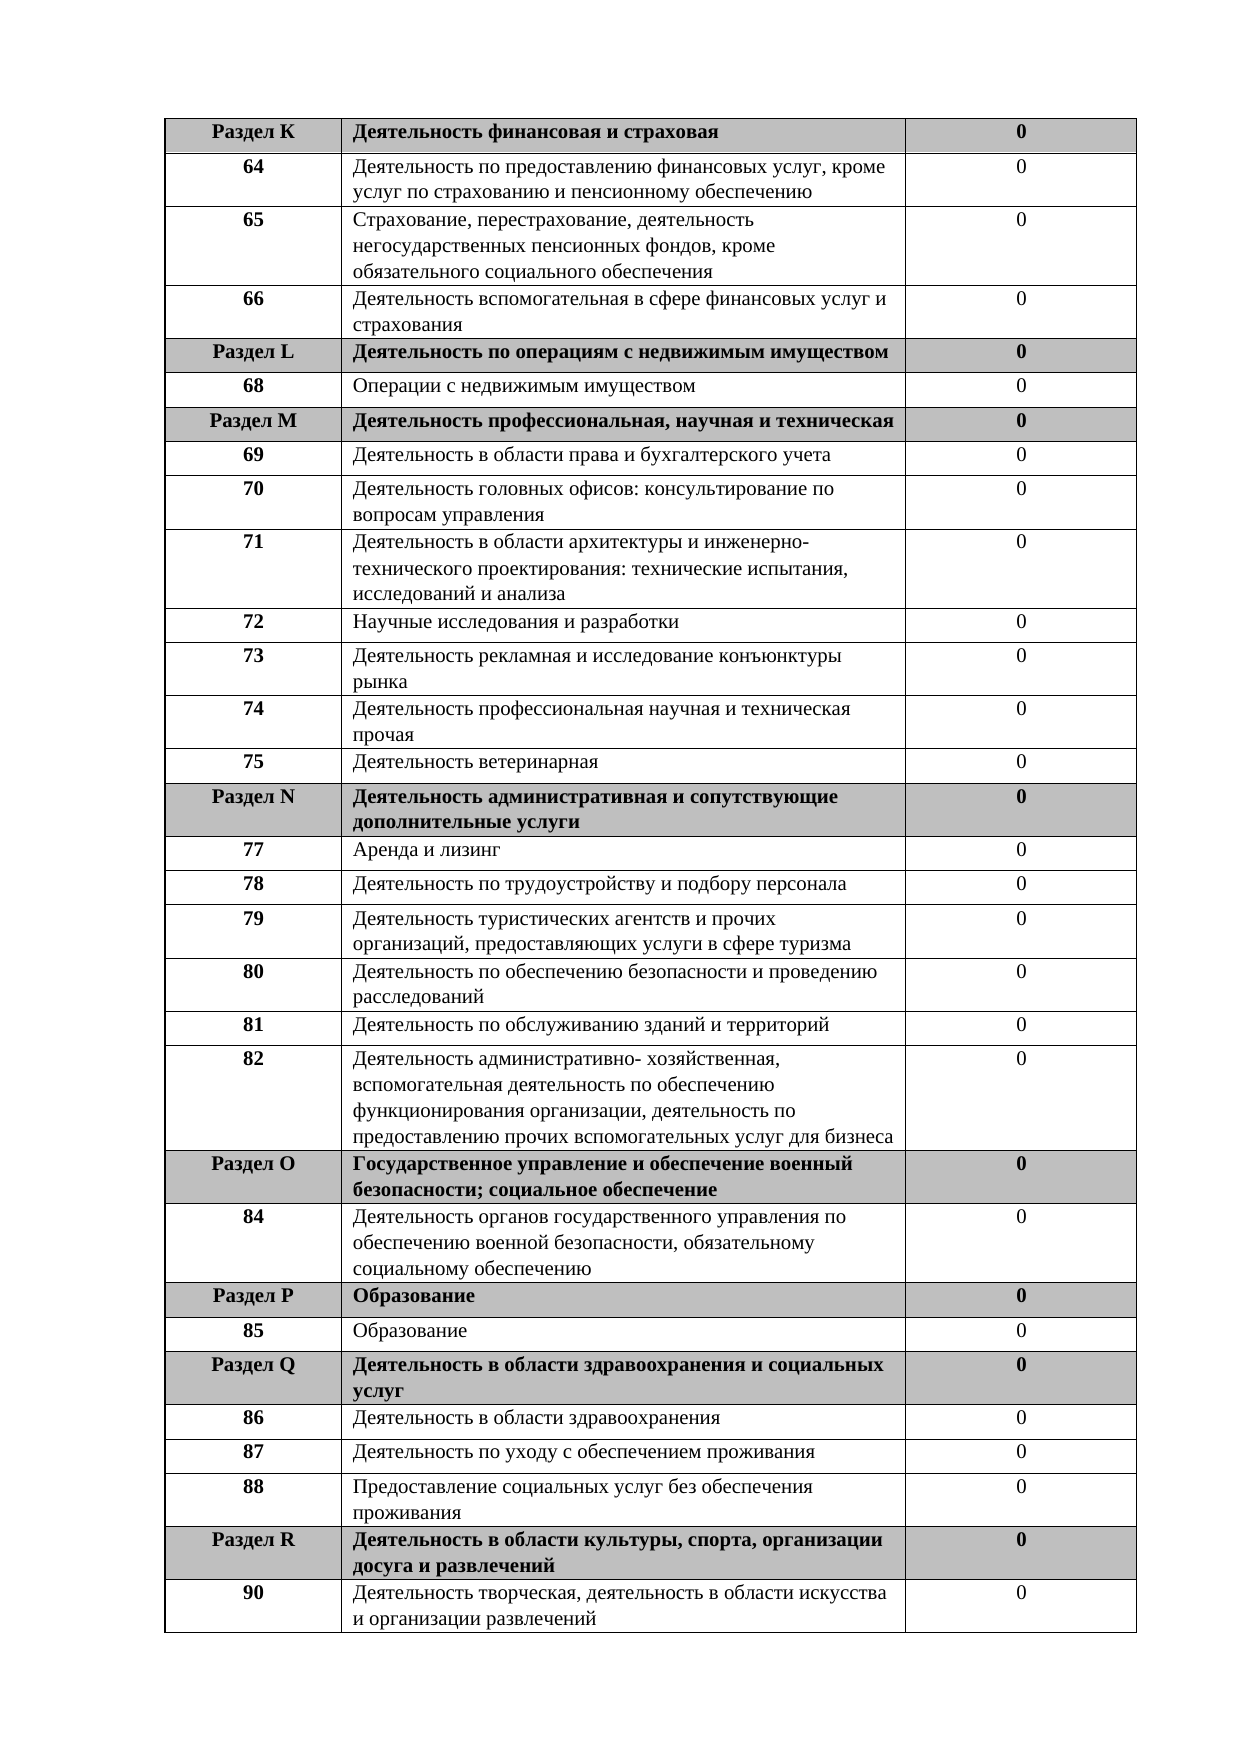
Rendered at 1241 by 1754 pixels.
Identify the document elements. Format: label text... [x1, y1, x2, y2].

table_cell 81 [166, 1012, 341, 1045]
table_cell 0 [906, 837, 1136, 870]
table_cell Деятельность административная и сопутствующие дополнительные услуги [342, 784, 905, 836]
table_cell Раздел Q [166, 1352, 341, 1404]
table_cell 0 [906, 1352, 1136, 1404]
table_cell Операции с недвижимым имуществом [342, 373, 905, 407]
table_cell Аренда и лизинг [342, 837, 905, 870]
table_cell 0 [906, 1012, 1136, 1045]
table_cell 0 [906, 959, 1136, 1011]
table_cell Раздел N [166, 784, 341, 836]
table_cell 0 [906, 1046, 1136, 1150]
table_cell 73 [166, 643, 341, 695]
table_cell Деятельность финансовая и страховая [342, 119, 905, 152]
table_cell Деятельность в области здравоохранения и социальных услуг [342, 1352, 905, 1404]
table_cell Деятельность рекламная и исследование конъюнктуры рынка [342, 643, 905, 695]
table_cell 66 [166, 286, 341, 338]
table_cell 0 [906, 1318, 1136, 1351]
table_cell Раздел Р [166, 1283, 341, 1317]
table_cell 90 [166, 1580, 341, 1632]
table_cell 68 [166, 373, 341, 407]
table_cell Деятельность по предоставлению финансовых услуг, кроме услуг по страхованию и пенсионному обеспечению [342, 154, 905, 206]
table_cell Деятельность вспомогательная в сфере финансовых услуг и страхования [342, 286, 905, 338]
table_cell 0 [906, 1283, 1136, 1317]
table_cell 74 [166, 696, 341, 748]
table_cell 87 [166, 1440, 341, 1473]
table_cell Раздел L [166, 339, 341, 372]
table_cell Деятельность профессиональная, научная и техническая [342, 408, 905, 441]
table_cell 0 [906, 1474, 1136, 1526]
table_cell 85 [166, 1318, 341, 1351]
table_cell 0 [906, 871, 1136, 904]
table_cell Деятельность административно- хозяйственная, вспомогательная деятельность по обеспечению функционирования организации, деятельность по предоставлению прочих вспомогательных услуг для бизнеса [342, 1046, 905, 1150]
table_cell 65 [166, 207, 341, 285]
table_cell 0 [906, 1580, 1136, 1632]
table_cell 72 [166, 609, 341, 642]
table_cell 79 [166, 905, 341, 957]
table_cell Деятельность ветеринарная [342, 749, 905, 782]
table_cell 0 [906, 696, 1136, 748]
table_cell 0 [906, 784, 1136, 836]
table_cell 0 [906, 119, 1136, 152]
table_cell 82 [166, 1046, 341, 1150]
table_cell 64 [166, 154, 341, 206]
table_cell Деятельность творческая, деятельность в области искусства и организации развлечений [342, 1580, 905, 1632]
table_cell 0 [906, 643, 1136, 695]
table_cell 0 [906, 1440, 1136, 1473]
table_cell Деятельность в области здравоохранения [342, 1405, 905, 1438]
table_cell 78 [166, 871, 341, 904]
table_cell 75 [166, 749, 341, 782]
table_cell 0 [906, 609, 1136, 642]
table_cell Образование [342, 1283, 905, 1317]
table_cell Раздел О [166, 1151, 341, 1203]
table_cell 0 [906, 476, 1136, 528]
table_cell 0 [906, 339, 1136, 372]
table_cell Деятельность по обеспечению безопасности и проведению расследований [342, 959, 905, 1011]
table_cell 0 [906, 905, 1136, 957]
table_cell Научные исследования и разработки [342, 609, 905, 642]
table_cell Деятельность в области архитектуры и инженерно- технического проектирования: технические испытания, исследований и анализа [342, 530, 905, 607]
table_cell 0 [906, 373, 1136, 407]
table_cell 77 [166, 837, 341, 870]
table_cell Деятельность по операциям с недвижимым имуществом [342, 339, 905, 372]
table_cell Деятельность по трудоустройству и подбору персонала [342, 871, 905, 904]
table_cell 0 [906, 408, 1136, 441]
table_cell Государственное управление и обеспечение военный безопасности; социальное обеспечение [342, 1151, 905, 1203]
table_cell Деятельность в области культуры, спорта, организации досуга и развлечений [342, 1527, 905, 1579]
table_cell 88 [166, 1474, 341, 1526]
table_cell 80 [166, 959, 341, 1011]
table_cell Страхование, перестрахование, деятельность негосударственных пенсионных фондов, кроме обязательного социального обеспечения [342, 207, 905, 285]
table_cell 0 [906, 442, 1136, 475]
table_cell 0 [906, 1204, 1136, 1282]
table_cell Деятельность профессиональная научная и техническая прочая [342, 696, 905, 748]
table_cell 71 [166, 530, 341, 607]
table_cell 84 [166, 1204, 341, 1282]
table_cell Деятельность по обслуживанию зданий и территорий [342, 1012, 905, 1045]
table_cell 86 [166, 1405, 341, 1438]
table_cell 0 [906, 207, 1136, 285]
table_cell Образование [342, 1318, 905, 1351]
table_cell 0 [906, 154, 1136, 206]
table_cell 69 [166, 442, 341, 475]
table_cell 0 [906, 286, 1136, 338]
table_cell Раздел М [166, 408, 341, 441]
table_cell Деятельность по уходу с обеспечением проживания [342, 1440, 905, 1473]
table_cell Деятельность органов государственного управления по обеспечению военной безопасности, обязательному социальному обеспечению [342, 1204, 905, 1282]
table_cell 0 [906, 749, 1136, 782]
table_cell Раздел R [166, 1527, 341, 1579]
table_cell Деятельность туристических агентств и прочих организаций, предоставляющих услуги в сфере туризма [342, 905, 905, 957]
table_cell 0 [906, 1405, 1136, 1438]
table_cell Деятельность в области права и бухгалтерского учета [342, 442, 905, 475]
table_cell Предоставление социальных услуг без обеспечения проживания [342, 1474, 905, 1526]
table_cell Раздел К [166, 119, 341, 152]
table_cell 0 [906, 530, 1136, 607]
table_cell Деятельность головных офисов: консультирование по вопросам управления [342, 476, 905, 528]
table_cell 0 [906, 1151, 1136, 1203]
table_cell 70 [166, 476, 341, 528]
table_cell 0 [906, 1527, 1136, 1579]
